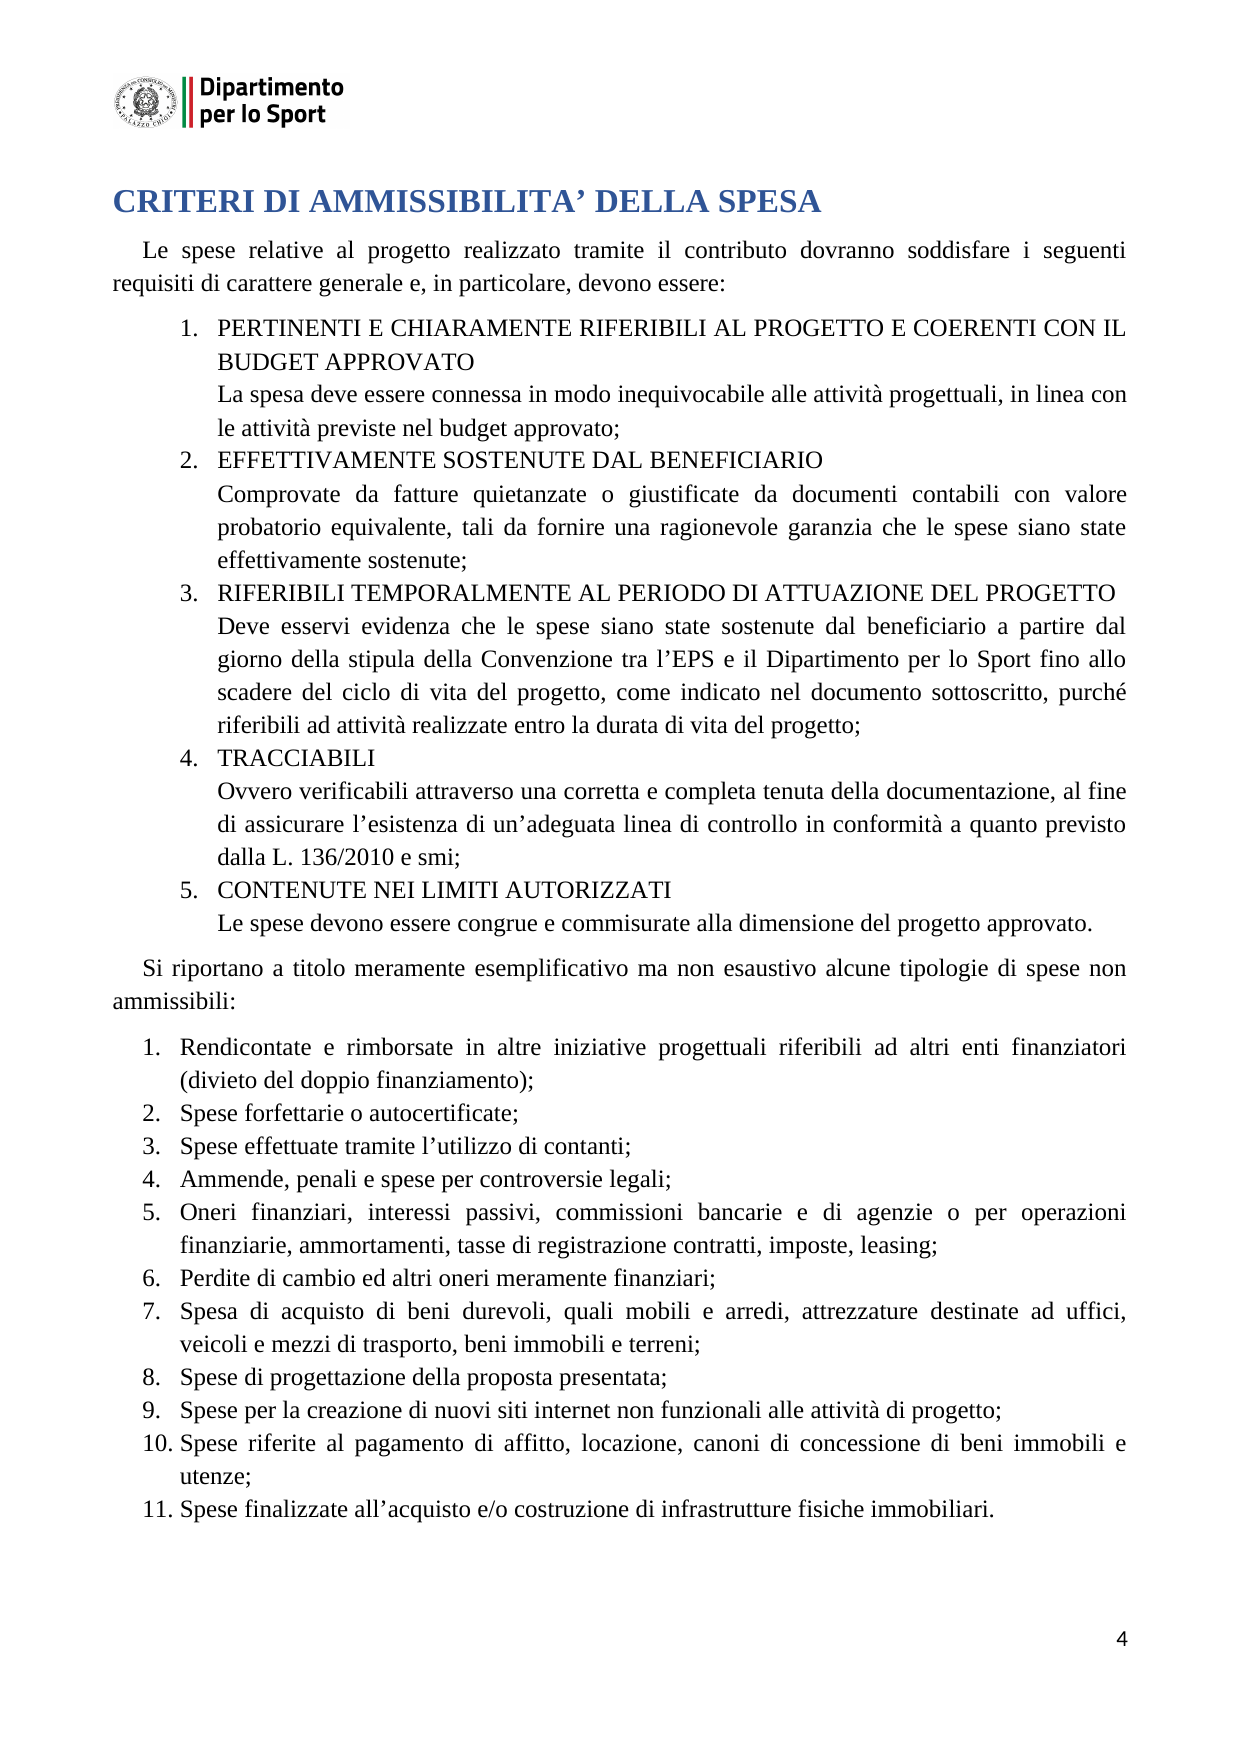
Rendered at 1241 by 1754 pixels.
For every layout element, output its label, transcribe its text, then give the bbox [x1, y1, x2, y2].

picture [112, 73, 350, 129]
list Spese effettuate tramite l’utilizzo di contanti; [142, 1131, 1128, 1160]
subtitle CRITERI DI AMMISSIBILITA’ DELLA SPESA [112, 181, 1128, 219]
list TRACCIABILI [179, 743, 1128, 772]
list Spese di progettazione della proposta presentata; [142, 1362, 1128, 1391]
list Spese riferite al pagamento di affitto, locazione, canoni di concessione di beni immobili e utenze; [142, 1428, 1128, 1490]
list CONTENUTE NEI LIMITI AUTORIZZATI [179, 875, 1128, 904]
list Le spese devono essere congrue e commisurate alla dimensione del progetto approvato. [217, 908, 1128, 937]
list Deve esservi evidenza che le spese siano state sostenute dal beneficiario a partire dal giorno della stipula della Convenzione tra l’EPS e il Dipartimento per lo Sport fino allo scadere del ciclo di vita del progetto, come indicato nel documento sottoscritto, purché riferibili ad attività realizzate entro la durata di vita del progetto; [217, 611, 1128, 738]
list RIFERIBILI TEMPORALMENTE AL PERIODO DI ATTUAZIONE DEL PROGETTO [179, 578, 1128, 606]
list Spese per la creazione di nuovi siti internet non funzionali alle attività di progetto; [142, 1395, 1128, 1424]
list Ovvero verificabili attraverso una corretta e completa tenuta della documentazione, al fine di assicurare l’esistenza di un’adeguata linea di controllo in conformità a quanto previsto dalla L. 136/2010 e smi; [217, 776, 1128, 871]
list Spesa di acquisto di beni durevoli, quali mobili e arredi, attrezzature destinate ad uffici, veicoli e mezzi di trasporto, beni immobili e terreni; [142, 1296, 1128, 1358]
list Oneri finanziari, interessi passivi, commissioni bancarie e di agenzie o per operazioni finanziarie, ammortamenti, tasse di registrazione contratti, imposte, leasing; [142, 1197, 1128, 1259]
list Comprovate da fatture quietanzate o giustificate da documenti contabili con valore probatorio equivalente, tali da fornire una ragionevole garanzia che le spese siano state effettivamente sostenute; [217, 479, 1128, 573]
list Ammende, penali e spese per controversie legali; [142, 1164, 1128, 1193]
list Spese forfettarie o autocertificate; [142, 1098, 1128, 1127]
text Le spese relative al progetto realizzato tramite il contributo dovranno soddisfare i seguenti requisiti di carattere generale e, in particolare, devono essere: [112, 235, 1128, 297]
text Si riportano a titolo meramente esemplificativo ma non esaustivo alcune tipologie di spese non ammissibili: [112, 953, 1128, 1015]
list Perdite di cambio ed altri oneri meramente finanziari; [142, 1263, 1128, 1292]
list EFFETTIVAMENTE SOSTENUTE DAL BENEFICIARIO [179, 446, 1128, 474]
list Spese finalizzate all’acquisto e/o costruzione di infrastrutture fisiche immobiliari. [142, 1494, 1128, 1523]
list La spesa deve essere connessa in modo inequivocabile alle attività progettuali, in linea con le attività previste nel budget approvato; [217, 379, 1128, 441]
list PERTINENTI E CHIARAMENTE RIFERIBILI AL PROGETTO E COERENTI CON IL BUDGET APPROVATO [179, 313, 1128, 375]
list Rendicontate e rimborsate in altre iniziative progettuali riferibili ad altri enti finanziatori (divieto del doppio finanziamento); [142, 1032, 1128, 1094]
